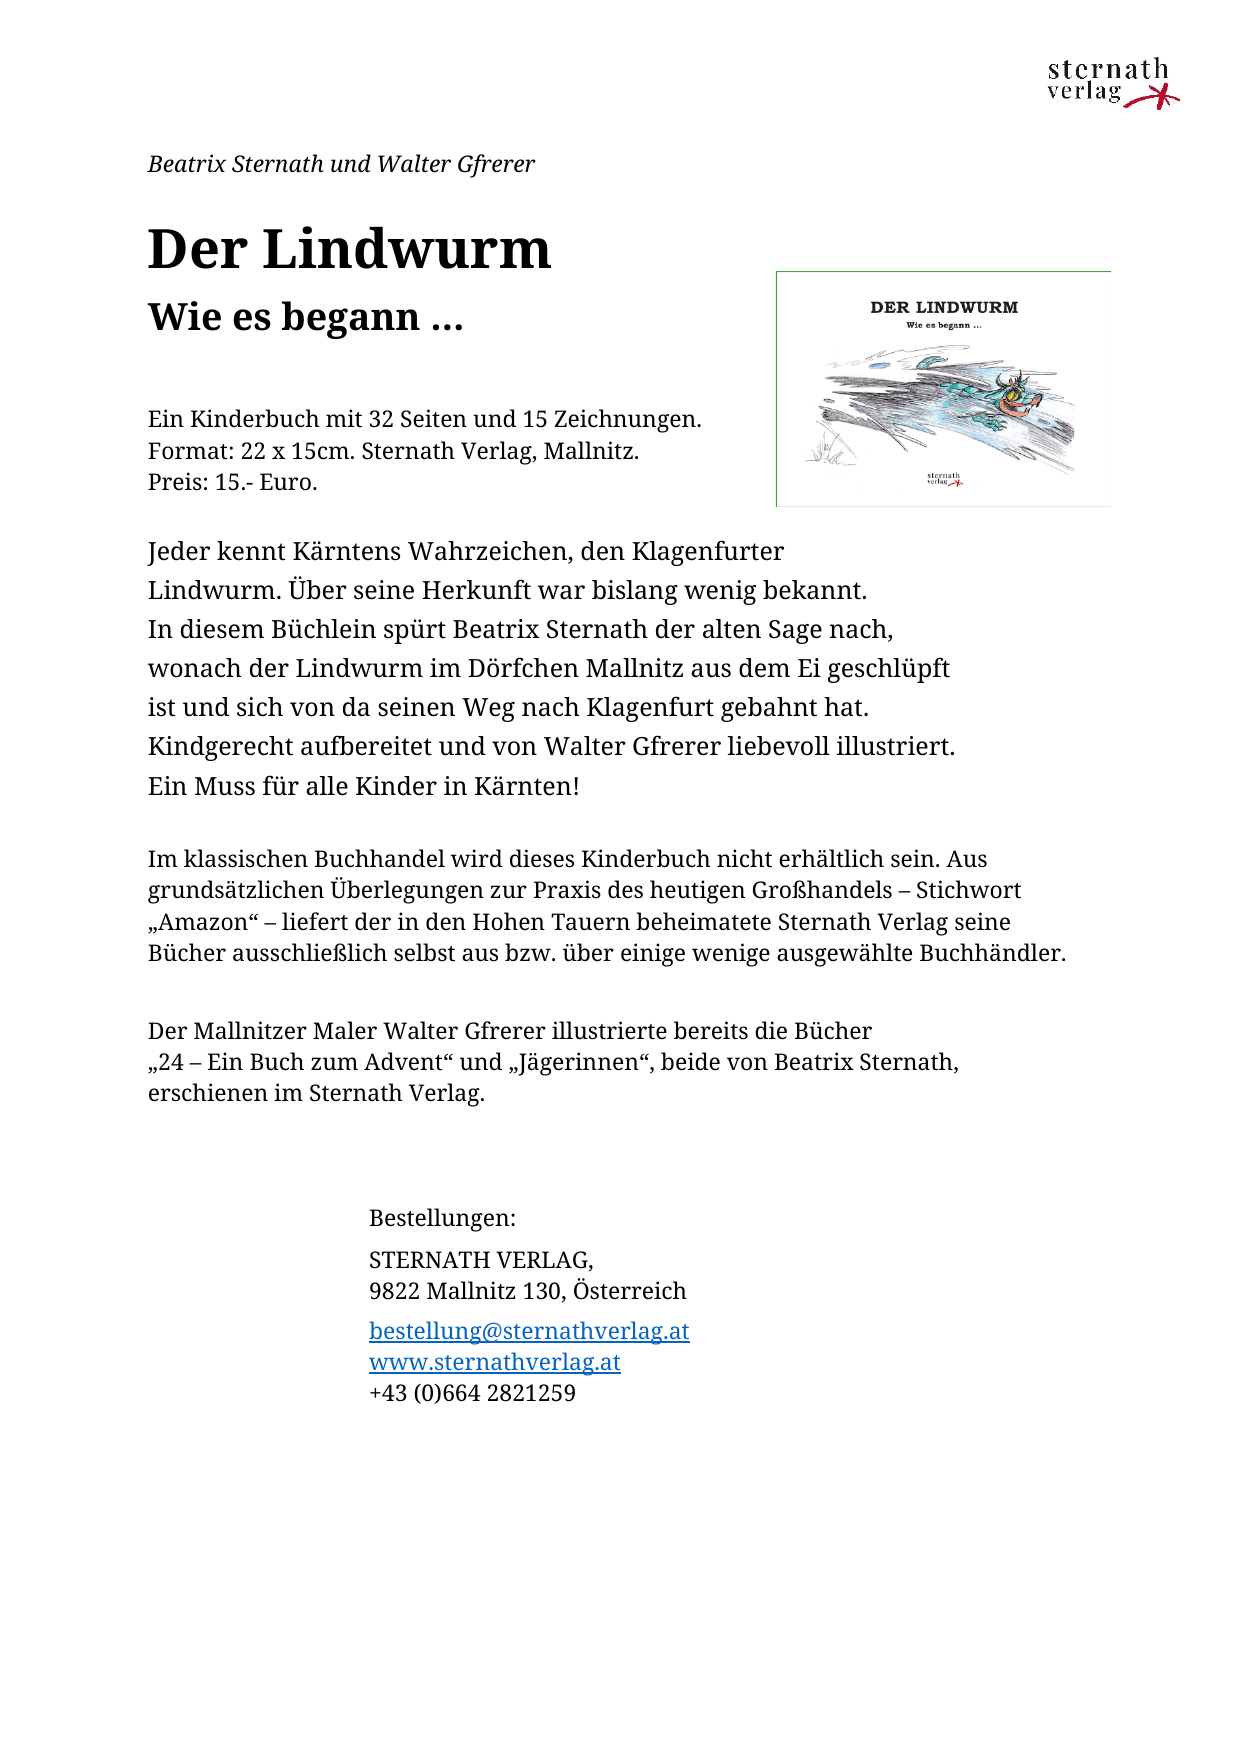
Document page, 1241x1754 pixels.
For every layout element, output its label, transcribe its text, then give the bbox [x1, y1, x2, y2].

text Der Lindwurm [148, 210, 1093, 284]
text Preis: 15.- Euro. [148, 466, 775, 497]
picture [775, 271, 1112, 507]
text Im klassischen Buchhandel wird dieses Kinderbuch nicht erhältlich sein. Aus grundsätzlichen Überlegungen zur Praxis des heutigen Großhandels – Stichwort „Amazon“ – liefert der in den Hohen Tauern beheimatete Sternath Verlag seine Bücher ausschließlich selbst aus bzw. über einige wenige ausgewählte Buchhändler. [148, 843, 1093, 968]
text Bestellungen: [148, 1202, 1093, 1233]
picture [1047, 57, 1180, 110]
text Ein Kinderbuch mit 32 Seiten und 15 Zeichnungen. Format: 22 x 15cm. Sternath Verlag, Mallnitz. [148, 375, 775, 466]
text Der Mallnitzer Maler Walter Gfrerer illustrierte bereits die Bücher „24 – Ein Buch zum Advent“ und „Jägerinnen“, beide von Beatrix Sternath, erschienen im Sternath Verlag. [148, 1014, 1093, 1108]
text Jeder kennt Kärntens Wahrzeichen, den Klagenfurter Lindwurm. Über seine Herkunft war bislang wenig bekannt. In diesem Büchlein spürt Beatrix Sternath der alten Sage nach, wonach der Lindwurm im Dörfchen Mallnitz aus dem Ei geschlüpft ist und sich von da seinen Weg nach Klagenfurt gebahnt hat. Kindgerecht aufbereitet und von Walter Gfrerer liebevoll illustriert. Ein Muss für alle Kinder in Kärnten! [148, 533, 1093, 802]
text STERNATH VERLAG, 9822 Mallnitz 130, Österreich [148, 1244, 1093, 1306]
text Wie es begann … [148, 290, 775, 341]
text bestellung@sternathverlag.at www.sternathverlag.at +43 (0)664 2821259 [148, 1314, 1093, 1408]
text Beatrix Sternath und Walter Gfrerer [148, 148, 1093, 179]
